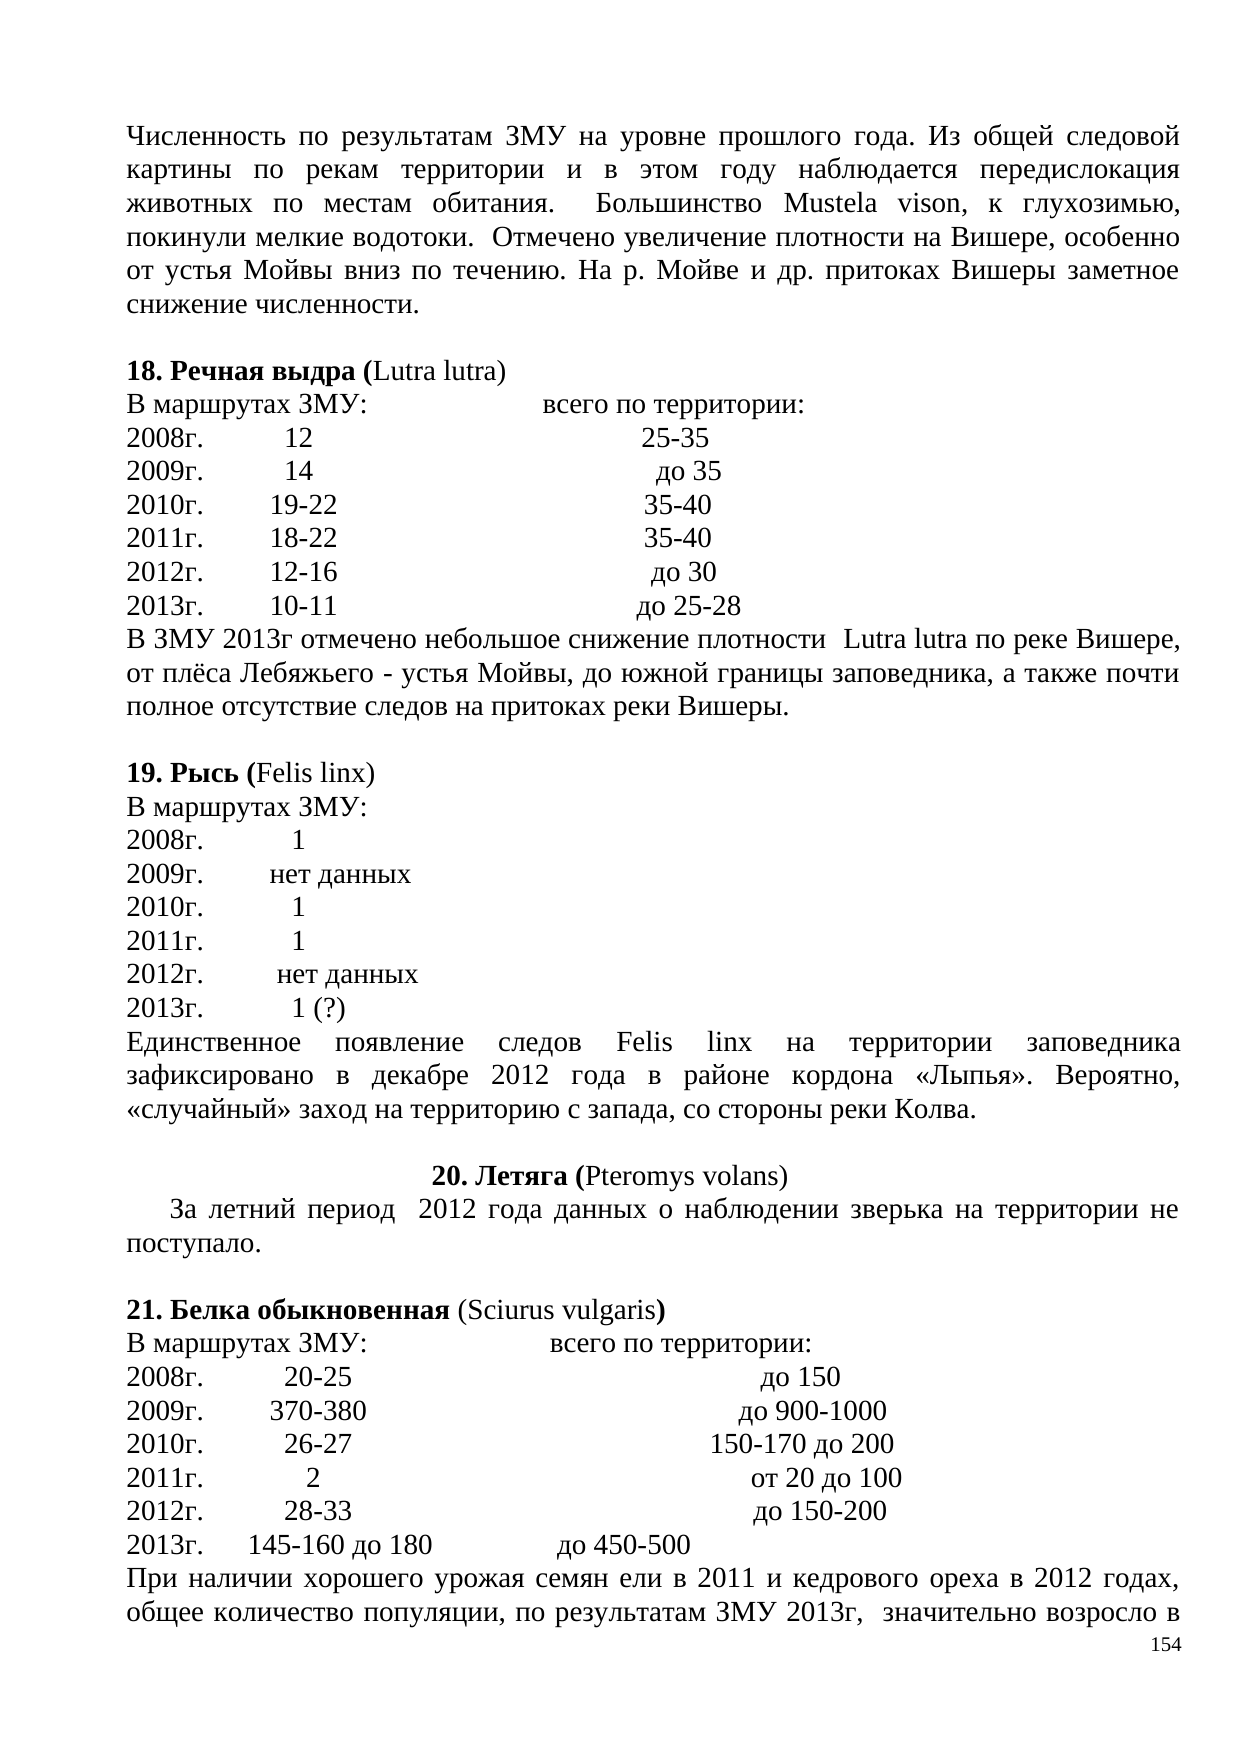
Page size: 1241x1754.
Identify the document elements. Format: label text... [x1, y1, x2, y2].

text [126, 1560, 1181, 1627]
text 19. Рысь (Felis linx) [126, 755, 1181, 789]
text 2009г. 370-380 до 900-1000 [126, 1393, 1181, 1426]
text 2009г. нет данных [126, 856, 1181, 889]
text 2010г. 19-22 35-40 [126, 487, 1181, 521]
text В ЗМУ 2013г отмечено небольшое снижение плотности Lutra lutra по реке Вишере, от плёса Лебяжьего - устья Мойвы, до южной границы заповедника, а также почти полное отсутствие следов на притоках реки Вишеры. [126, 621, 1181, 722]
text В маршрутах ЗМУ: [126, 789, 1181, 822]
text 2008г. 20-25 до 150 [126, 1359, 1181, 1393]
text 2009г. 14 до 35 [126, 453, 1181, 487]
text 2012г. нет данных [126, 957, 1181, 990]
text В маршрутах ЗМУ: всего по территории: [126, 386, 1181, 420]
text 2012г. 28-33 до 150-200 [126, 1493, 1181, 1527]
text В маршрутах ЗМУ: всего по территории: [126, 1326, 1181, 1359]
text 2010г. 1 [126, 889, 1181, 923]
text 2008г. 1 [126, 822, 1181, 856]
text Единственное появление следов Felis linx на территории заповедника зафиксировано в декабре 2012 года в районе кордона «Лыпья». Вероятно, «случайный» заход на территорию с запада, со стороны реки Колва. [126, 1024, 1181, 1124]
text 2011г. 1 [126, 923, 1181, 957]
text За летний период 2012 года данных о наблюдении зверька на территории не поступало. [89, 1191, 1181, 1258]
text 2013г. 1 (?) [126, 990, 1181, 1024]
text 2012г. 12-16 до 30 [126, 554, 1181, 588]
text 20. Летяга (Pteromys volans) [89, 1158, 1181, 1191]
text 2013г. 145-160 до 180 до 450-500 [126, 1527, 1181, 1560]
text Численность по результатам ЗМУ на уровне прошлого года. Из общей следовой картины по рекам территории и в этом году наблюдается передислокация животных по местам обитания. Большинство Mustela vison, к глухозимью, покинули мелкие водотоки. Отмечено увеличение плотности на Вишере, особенно от устья Мойвы вниз по течению. На р. Мойве и др. притоках Вишеры заметное снижение численности. [126, 118, 1181, 319]
text 21. Белка обыкновенная (Sciurus vulgaris) [126, 1292, 1181, 1326]
text 2010г. 26-27 150-170 до 200 [126, 1426, 1181, 1460]
text 2011г. 2 от 20 до 100 [126, 1460, 1181, 1493]
text 2008г. 12 25-35 [126, 420, 1181, 453]
text 2011г. 18-22 35-40 [126, 521, 1181, 554]
text 18. Речная выдра (Lutra lutra) [126, 353, 1181, 386]
text 2013г. 10-11 до 25-28 [126, 588, 1181, 621]
